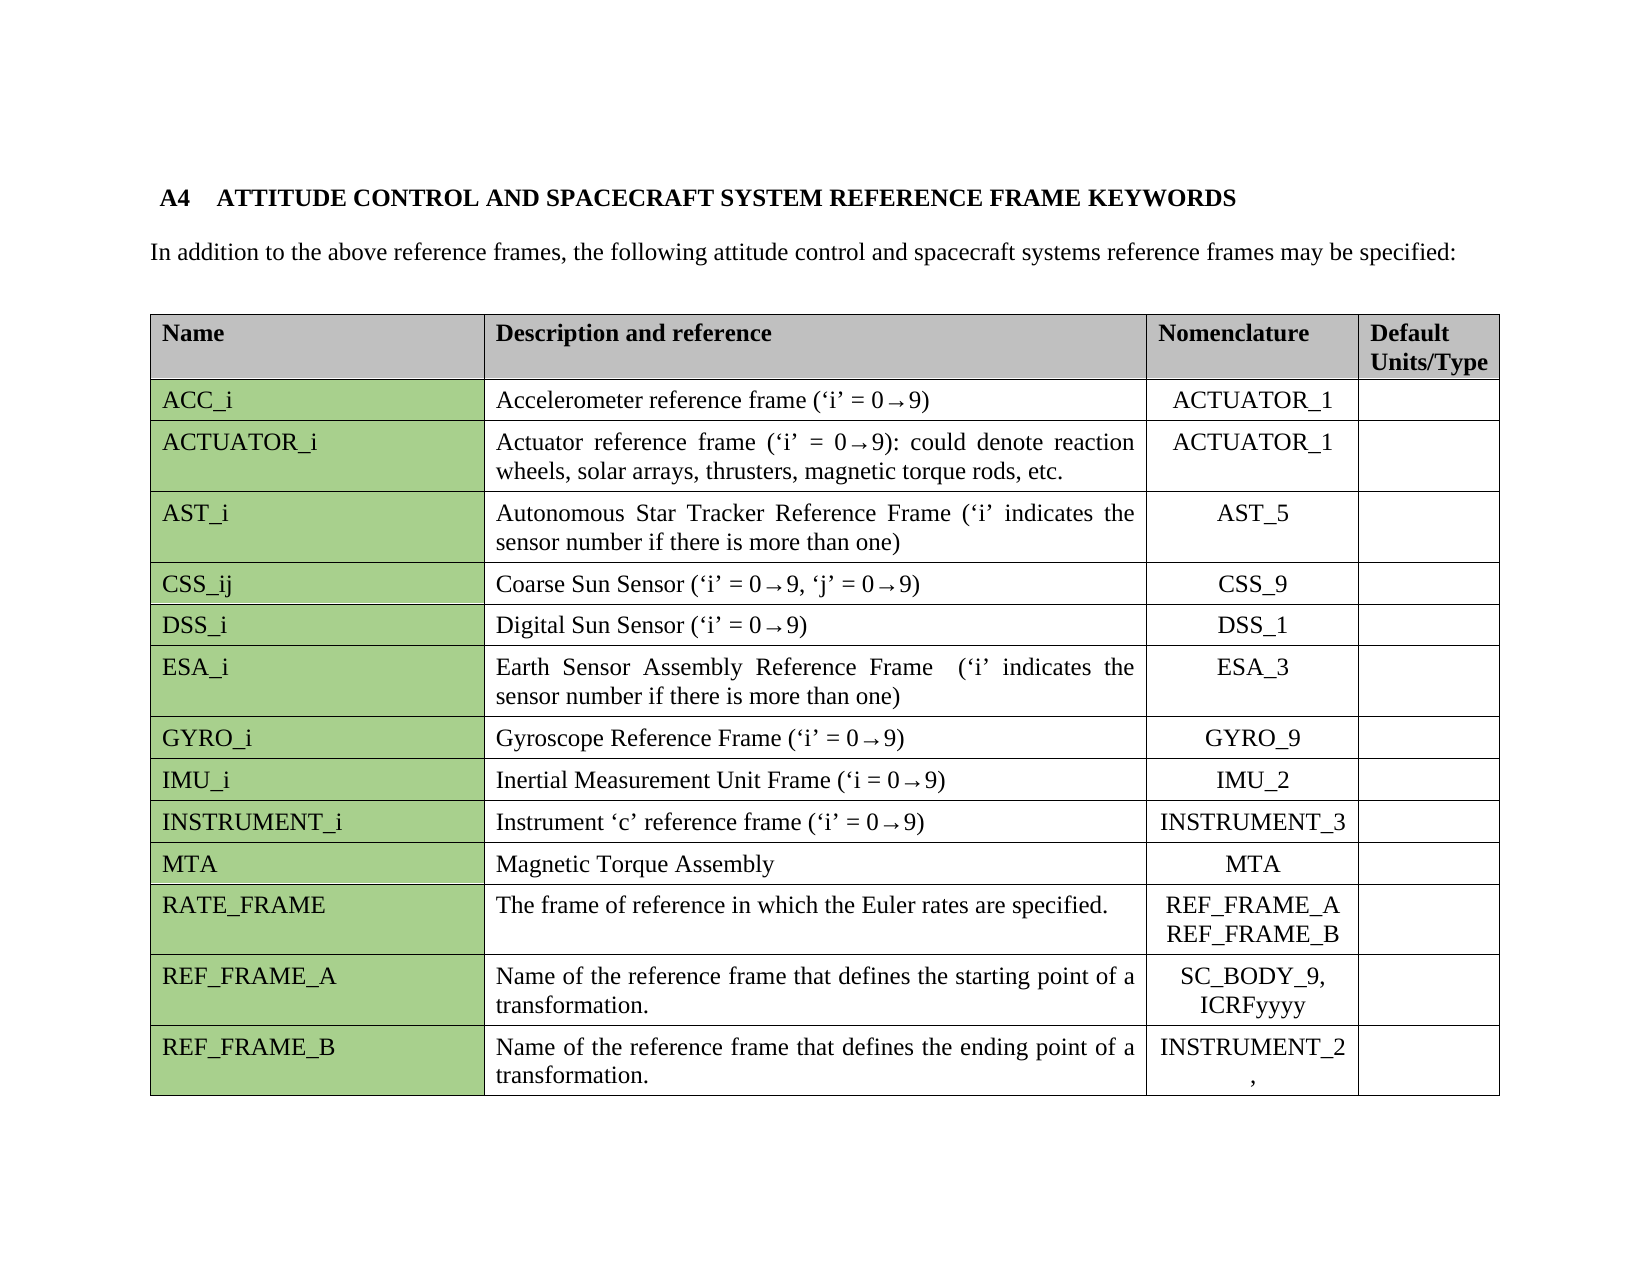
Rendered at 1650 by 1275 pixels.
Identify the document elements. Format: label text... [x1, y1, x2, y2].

table_cell ACC_i [151, 380, 484, 420]
table_cell ACTUATOR_1 [1147, 380, 1358, 420]
table_header Default Units/Type [1359, 315, 1499, 378]
table_cell [1359, 1026, 1499, 1095]
table_cell Magnetic Torque Assembly [485, 843, 1146, 883]
text Attitude Control and spacecraft System Reference Frame KEYWORDS [159, 183, 1500, 212]
table_cell [1359, 717, 1499, 758]
table_cell Autonomous Star Tracker Reference Frame (‘i’ indicates the sensor number if there is more than one) [485, 492, 1146, 562]
table_cell [1359, 492, 1499, 562]
text In addition to the above reference frames, the following attitude control and spacecraft systems reference frames may be specified: [150, 237, 1500, 266]
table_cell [485, 1026, 1146, 1095]
table_cell AST_i [151, 492, 484, 562]
table_cell Coarse Sun Sensor (‘i’ = 0→9, ‘j’ = 0→9) [485, 563, 1146, 603]
table_cell Accelerometer reference frame (‘i’ = 0→9) [485, 380, 1146, 420]
table_cell RATE_FRAME [151, 885, 484, 954]
table_cell Earth Sensor Assembly Reference Frame (‘i’ indicates the sensor number if there is more than one) [485, 646, 1146, 716]
table_cell GYRO_9 [1147, 717, 1358, 758]
table_cell IMU_2 [1147, 759, 1358, 800]
table_cell GYRO_i [151, 717, 484, 758]
table_cell SC_BODY_9, ICRFyyyy [1147, 955, 1358, 1025]
table_cell MTA [151, 843, 484, 883]
table_cell AST_5 [1147, 492, 1358, 562]
table_cell CSS_ij [151, 563, 484, 603]
table_cell Inertial Measurement Unit Frame (‘i = 0→9) [485, 759, 1146, 800]
table_cell [1359, 563, 1499, 603]
table_cell [1359, 801, 1499, 842]
table_cell Digital Sun Sensor (‘i’ = 0→9) [485, 605, 1146, 645]
table_header Nomenclature [1147, 315, 1358, 378]
table_cell [1359, 955, 1499, 1025]
table_cell [1359, 380, 1499, 420]
table_cell MTA [1147, 843, 1358, 883]
table_cell REF_FRAME_A [151, 955, 484, 1025]
table_cell DSS_i [151, 605, 484, 645]
table_header Description and reference [485, 315, 1146, 378]
table_cell ESA_3 [1147, 646, 1358, 716]
table_cell REF_FRAME_B [151, 1026, 484, 1095]
table_cell CSS_9 [1147, 563, 1358, 603]
table_cell [1359, 759, 1499, 800]
table_cell Instrument ‘c’ reference frame (‘i’ = 0→9) [485, 801, 1146, 842]
table_cell ACTUATOR_1 [1147, 421, 1358, 491]
table_cell Actuator reference frame (‘i’ = 0→9): could denote reaction wheels, solar arrays, thrusters, magnetic torque rods, etc. [485, 421, 1146, 491]
table_cell Gyroscope Reference Frame (‘i’ = 0→9) [485, 717, 1146, 758]
table_cell The frame of reference in which the Euler rates are specified. [485, 885, 1146, 954]
table_cell REF_FRAME_A REF_FRAME_B [1147, 885, 1358, 954]
table_cell Name of the reference frame that defines the starting point of a transformation. [485, 955, 1146, 1025]
table_cell ESA_i [151, 646, 484, 716]
table_cell [1359, 885, 1499, 954]
table_cell IMU_i [151, 759, 484, 800]
table_header Name [151, 315, 484, 378]
table_cell [1359, 605, 1499, 645]
table_cell [1359, 843, 1499, 883]
table_cell INSTRUMENT_2, AST_3 [1147, 1026, 1358, 1095]
table_cell [1359, 646, 1499, 716]
table_cell ACTUATOR_i [151, 421, 484, 491]
table_cell INSTRUMENT_i [151, 801, 484, 842]
table_cell INSTRUMENT_3 [1147, 801, 1358, 842]
table_cell [1359, 421, 1499, 491]
table_cell DSS_1 [1147, 605, 1358, 645]
